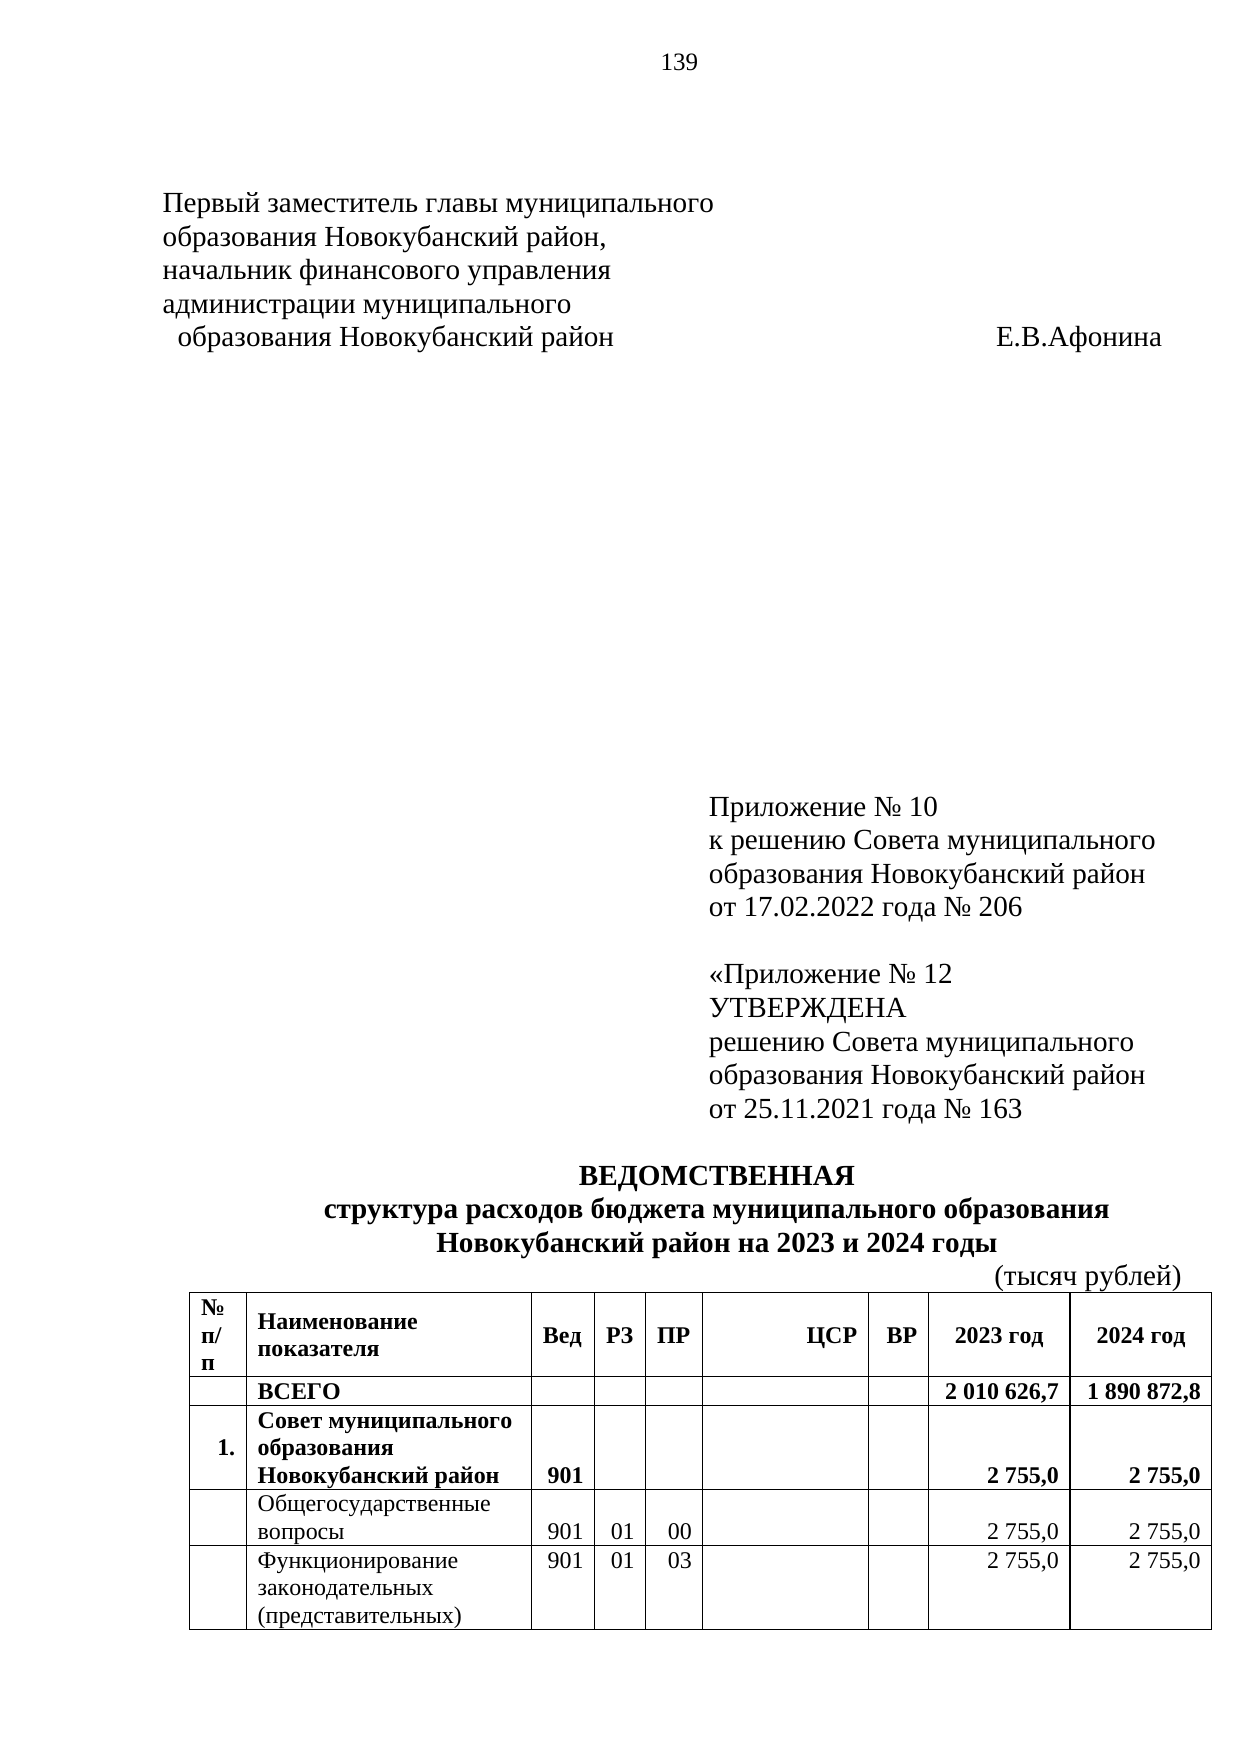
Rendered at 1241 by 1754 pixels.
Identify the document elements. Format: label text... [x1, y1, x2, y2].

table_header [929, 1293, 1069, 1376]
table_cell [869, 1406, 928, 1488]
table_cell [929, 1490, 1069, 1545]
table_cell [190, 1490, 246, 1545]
text структура расходов бюджета муниципального образования Новокубанский район на 2023 и 2024 годы [252, 1191, 1181, 1258]
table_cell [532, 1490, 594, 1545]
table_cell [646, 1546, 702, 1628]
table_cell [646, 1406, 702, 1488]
text администрации муниципального [162, 286, 1181, 319]
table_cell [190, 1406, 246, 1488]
text образования Новокубанский район [709, 1057, 1181, 1091]
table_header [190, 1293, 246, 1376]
text (тысяч рублей) [177, 1258, 1181, 1292]
text Первый заместитель главы муниципального [162, 185, 1181, 219]
text «Приложение № 12 [709, 957, 1181, 990]
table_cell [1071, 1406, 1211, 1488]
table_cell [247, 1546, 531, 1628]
text Приложение № 10 [694, 789, 1181, 822]
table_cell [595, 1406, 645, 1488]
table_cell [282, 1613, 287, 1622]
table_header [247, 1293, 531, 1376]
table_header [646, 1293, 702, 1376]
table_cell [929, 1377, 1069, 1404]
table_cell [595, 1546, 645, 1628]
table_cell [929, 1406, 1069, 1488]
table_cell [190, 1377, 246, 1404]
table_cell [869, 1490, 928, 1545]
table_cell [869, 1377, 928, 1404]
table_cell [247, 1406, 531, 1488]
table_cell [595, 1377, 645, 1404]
text образования Новокубанский район, [162, 219, 1181, 252]
text от 25.11.2021 года № 163 [709, 1091, 1181, 1124]
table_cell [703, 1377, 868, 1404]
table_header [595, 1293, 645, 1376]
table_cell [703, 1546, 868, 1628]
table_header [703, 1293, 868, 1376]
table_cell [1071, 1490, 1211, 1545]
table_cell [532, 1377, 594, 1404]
text ВЕДОМСТВЕННАЯ [252, 1158, 1181, 1191]
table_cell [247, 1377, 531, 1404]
text решению Совета муниципального [709, 1024, 1181, 1057]
text к решению Совета муниципального [694, 822, 1181, 856]
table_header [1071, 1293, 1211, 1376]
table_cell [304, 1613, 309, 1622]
text от 17.02.2022 года № 206 [694, 889, 1181, 923]
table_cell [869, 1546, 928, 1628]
text УТВЕРЖДЕНА [709, 990, 1181, 1024]
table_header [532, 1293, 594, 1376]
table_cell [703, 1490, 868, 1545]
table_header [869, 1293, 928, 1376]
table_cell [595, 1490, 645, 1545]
text начальник финансового управления [162, 252, 1181, 286]
text образования Новокубанский район [694, 856, 1181, 889]
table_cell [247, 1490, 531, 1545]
text образования Новокубанский район Е.В.Афонина [177, 319, 1181, 353]
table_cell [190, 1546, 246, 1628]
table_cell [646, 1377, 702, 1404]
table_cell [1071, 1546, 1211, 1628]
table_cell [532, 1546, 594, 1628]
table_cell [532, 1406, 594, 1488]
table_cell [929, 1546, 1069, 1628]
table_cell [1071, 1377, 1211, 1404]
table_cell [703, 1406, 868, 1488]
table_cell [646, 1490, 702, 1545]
